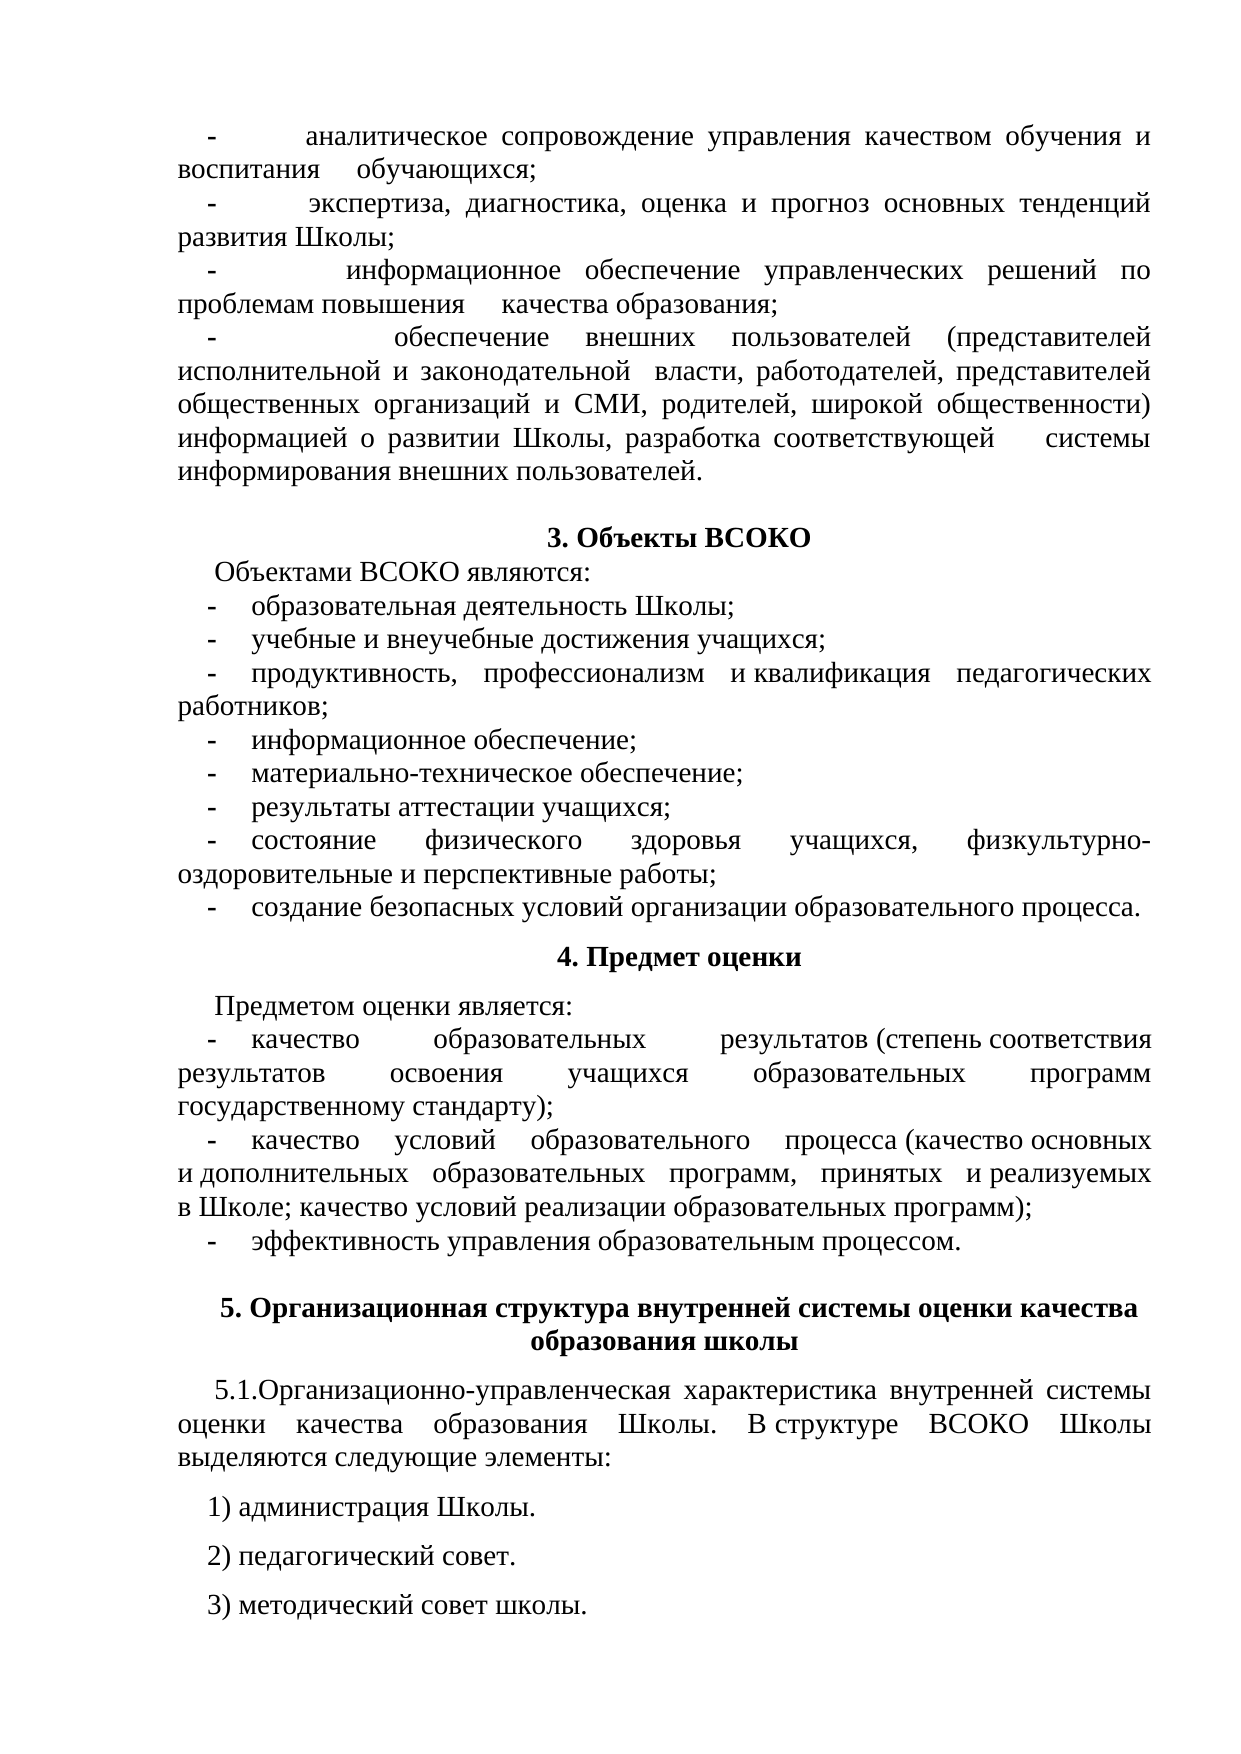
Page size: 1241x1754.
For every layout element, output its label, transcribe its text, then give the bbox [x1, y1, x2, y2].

text 4. Предмет оценки [177, 939, 1152, 972]
text 5.1.Организационно-управленческая характеристика внутренней системы оценки качества образования Школы. В структуре ВСОКО Школы выделяются следующие элементы: [177, 1372, 1152, 1473]
list эффективность управления образовательным процессом. [177, 1223, 1152, 1256]
list создание безопасных условий организации образовательного процесса. [177, 889, 1152, 923]
text Объектами ВСОКО являются: [177, 554, 1152, 588]
list аналитическое сопровождение управления качеством обучения и воспитания обучающихся; [177, 118, 1152, 185]
text 3) методический совет школы. [177, 1587, 1152, 1621]
list экспертиза, диагностика, оценка и прогноз основных тенденций развития Школы; [177, 185, 1152, 252]
list результаты аттестации учащихся; [177, 789, 1152, 822]
text Предметом оценки является: [177, 988, 1152, 1021]
list учебные и внеучебные достижения учащихся; [177, 621, 1152, 655]
text 1) администрация Школы. [177, 1489, 1152, 1522]
list образовательная деятельность Школы; [177, 588, 1152, 621]
list качество образовательных результатов (степень соответствия результатов освоения учащихся образовательных программ государственному стандарту); [177, 1021, 1152, 1122]
list материально-техническое обеспечение; [177, 755, 1152, 789]
list обеспечение внешних пользователей (представителей исполнительной и законодательной власти, работодателей, представителей общественных организаций и СМИ, родителей, широкой общественности) информацией о развитии Школы, разработка соответствующей системы информирования внешних пользователей. [177, 319, 1152, 487]
text 2) педагогический совет. [177, 1538, 1152, 1571]
list информационное обеспечение; [177, 722, 1152, 755]
list состояние физического здоровья учащихся, физкультурно-оздоровительные и перспективные работы; [177, 822, 1152, 889]
list качество условий образовательного процесса (качество основных и дополнительных образовательных программ, принятых и реализуемых в Школе; качество условий реализации образовательных программ); [177, 1122, 1152, 1223]
list информационное обеспечение управленческих решений по проблемам повышения качества образования; [177, 252, 1152, 319]
text 3. Объекты ВСОКО [177, 521, 1152, 554]
list продуктивность, профессионализм и квалификация педагогических работников; [177, 655, 1152, 722]
text 5. Организационная структура внутренней системы оценки качества образования школы [177, 1290, 1152, 1357]
